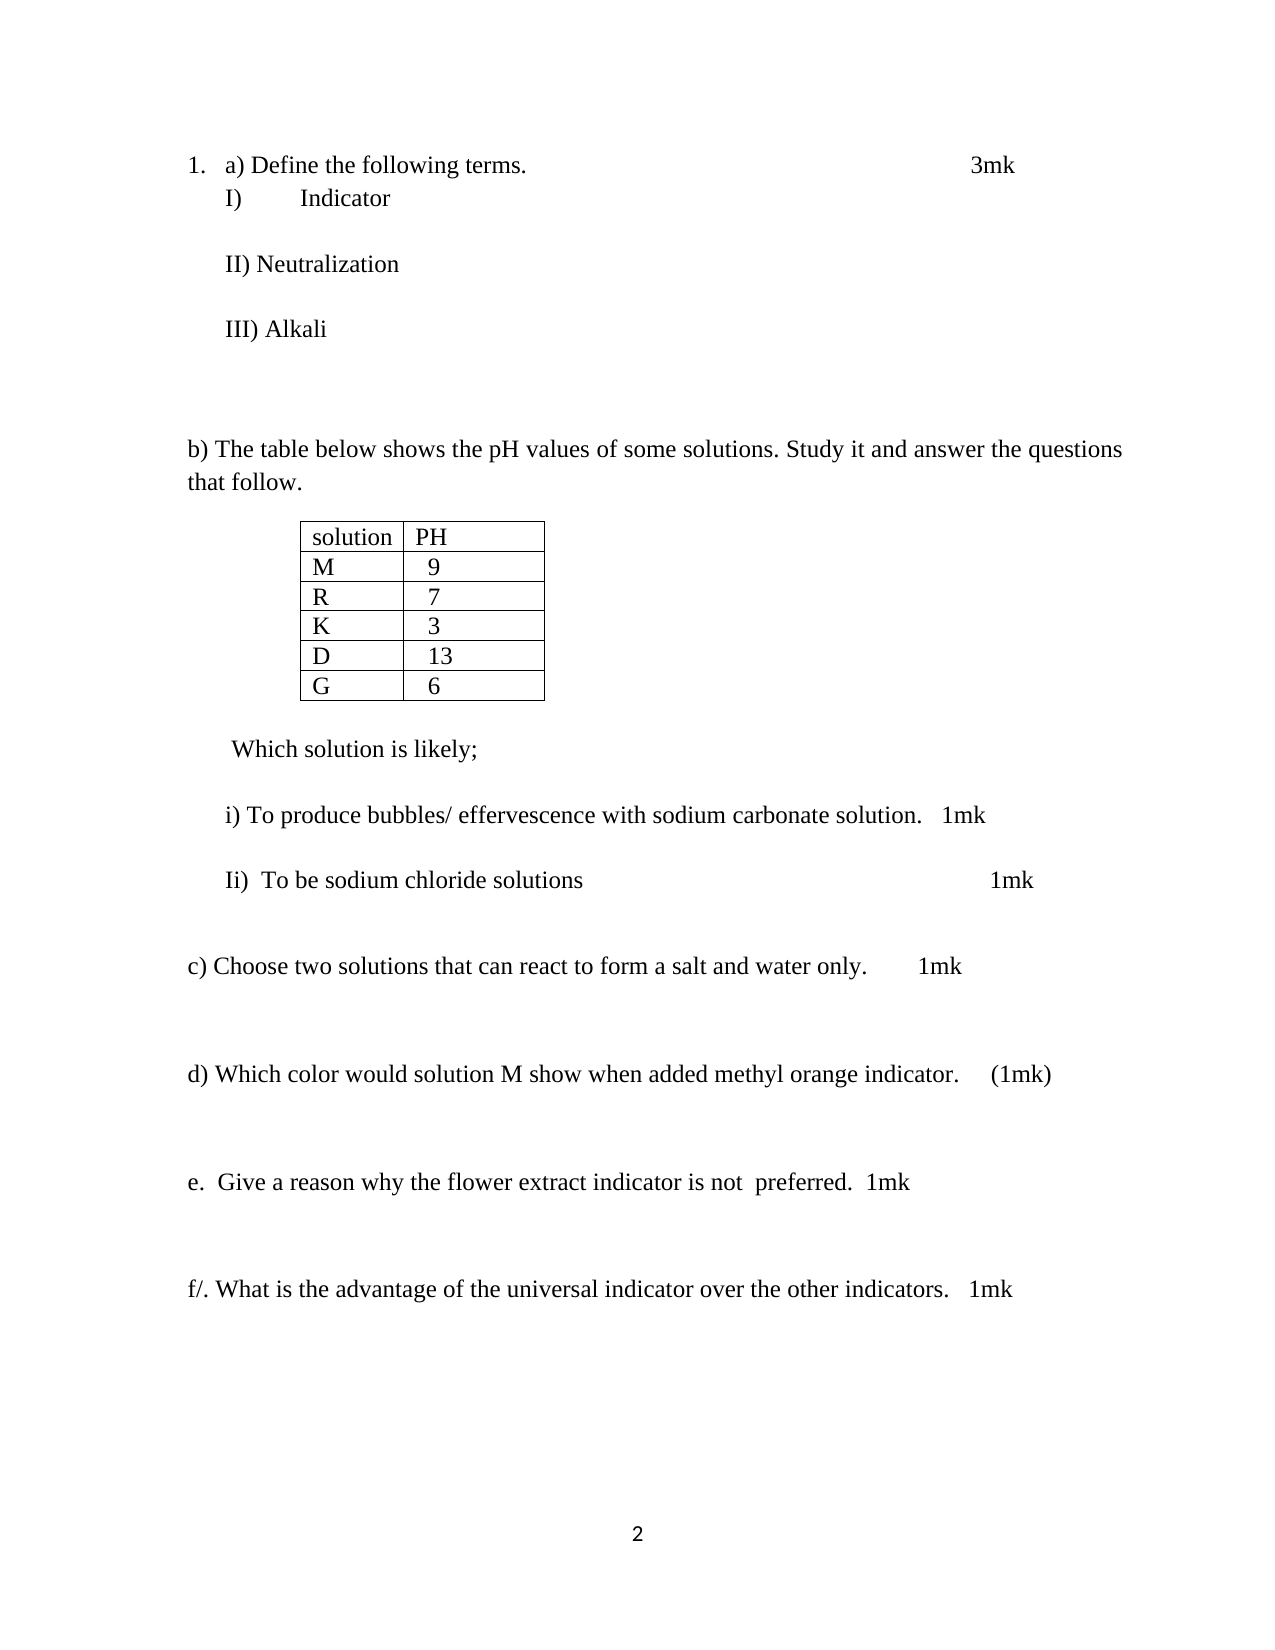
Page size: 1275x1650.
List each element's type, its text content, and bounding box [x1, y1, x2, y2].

table_cell 6 [404, 671, 544, 700]
text d) Which color would solution M show when added methyl orange indicator. (1mk) [187, 1059, 1125, 1088]
text b) The table below shows the pH values of some solutions. Study it and answer the questions that follow. [187, 434, 1125, 496]
table_cell 9 [404, 552, 544, 581]
table_cell 7 [404, 582, 544, 610]
table_cell K [301, 611, 403, 640]
table_header solution [301, 522, 403, 551]
table_cell D [301, 641, 403, 670]
table_cell 13 [404, 641, 544, 670]
table_cell G [301, 671, 403, 700]
table_cell R [301, 582, 403, 610]
list a) Define the following terms. 3mk [187, 150, 1125, 179]
list II) Neutralization [225, 249, 1125, 278]
list Ii) To be sodium chloride solutions 1mk [225, 865, 1125, 894]
text e. Give a reason why the flower extract indicator is not preferred. 1mk [187, 1167, 1125, 1195]
list Indicator [225, 183, 1125, 212]
list III) Alkali [225, 314, 1125, 343]
text f/. What is the advantage of the universal indicator over the other indicators. 1mk [187, 1274, 1125, 1303]
list Which solution is likely; [225, 734, 1125, 763]
table_cell 3 [404, 611, 544, 640]
table_header PH [404, 522, 544, 551]
table_cell M [301, 552, 403, 581]
list i) To produce bubbles/ effervescence with sodium carbonate solution. 1mk [225, 800, 1125, 829]
text c) Choose two solutions that can react to form a salt and water only. 1mk [187, 951, 1125, 980]
